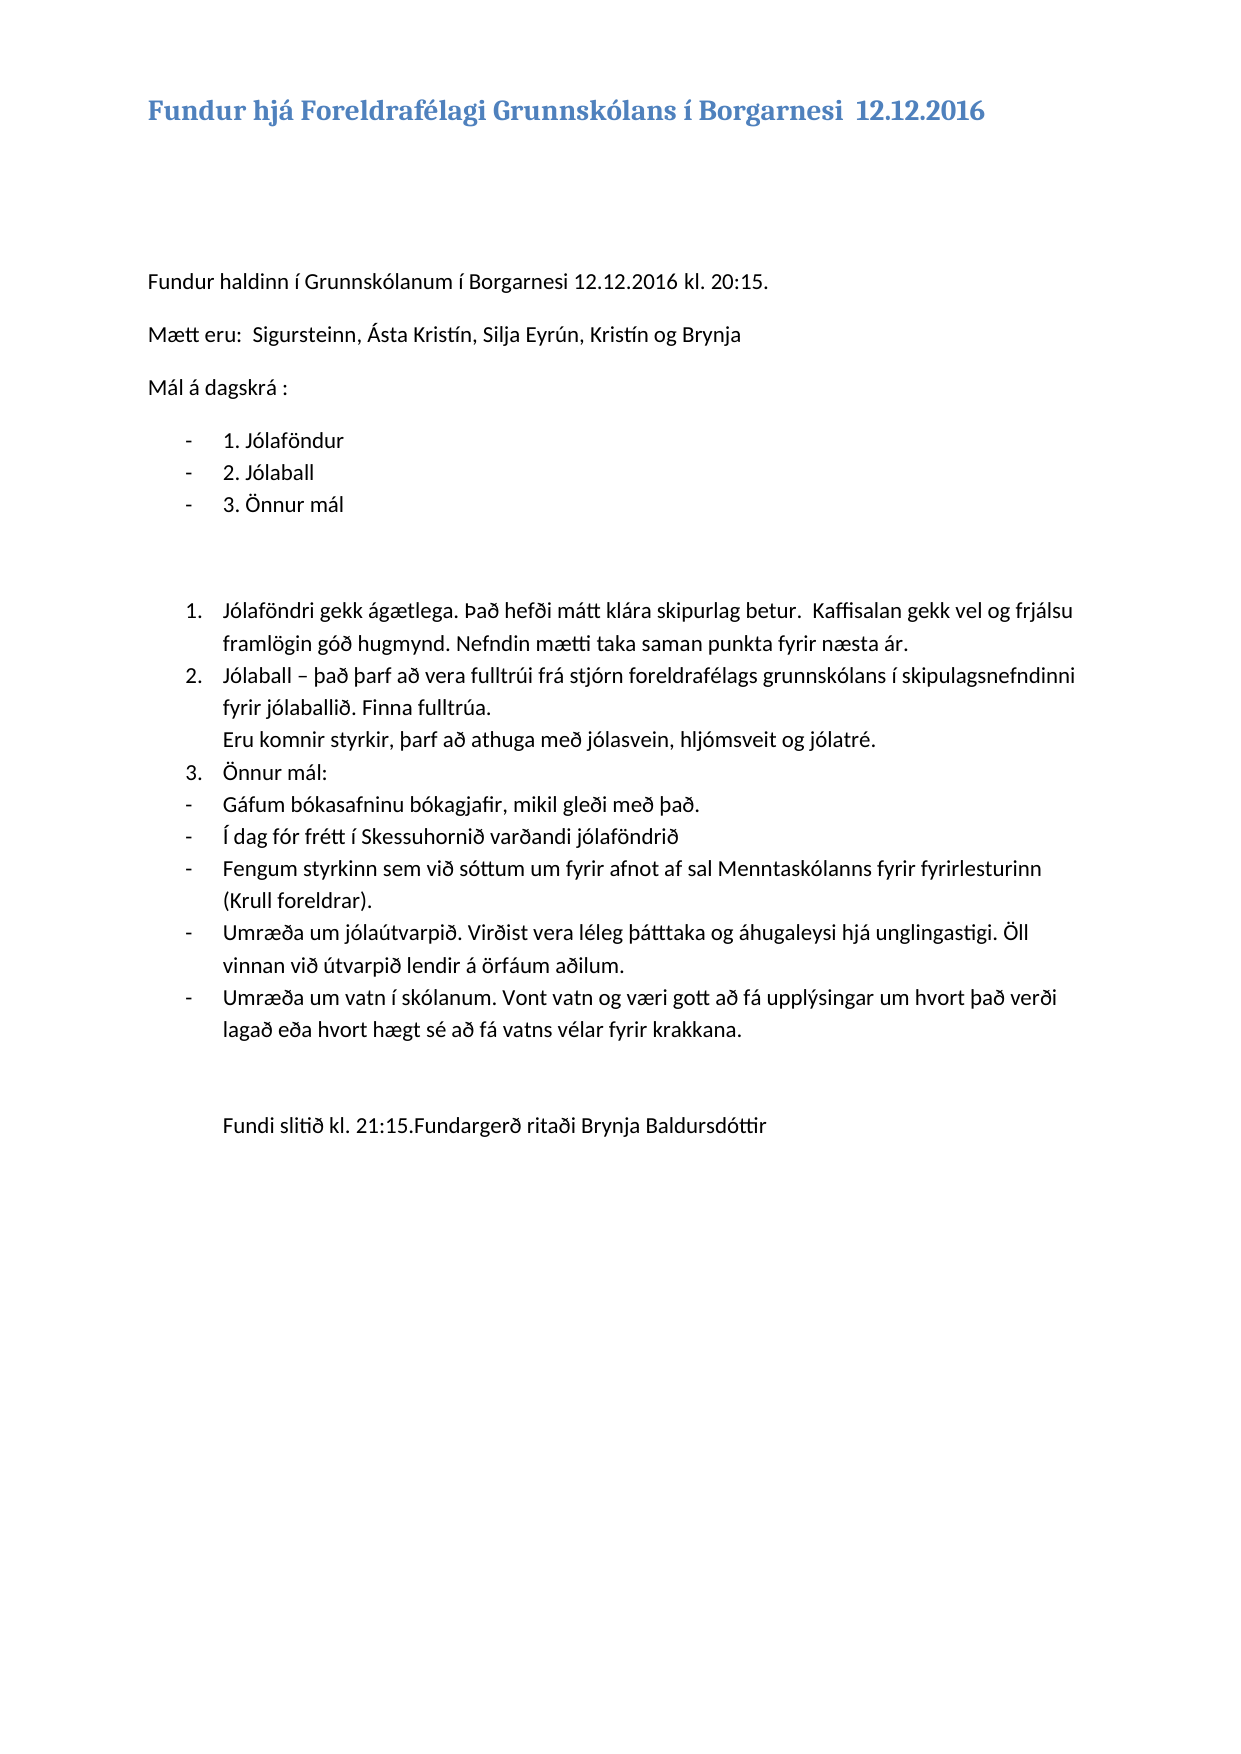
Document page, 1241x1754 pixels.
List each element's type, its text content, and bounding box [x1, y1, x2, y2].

text Fundur haldinn í Grunnskólanum í Borgarnesi 12.12.2016 kl. 20:15. [148, 267, 1093, 295]
list Umræða um jólaútvarpið. Virðist vera léleg þátttaka og áhugaleysi hjá unglingastigi. Öll vinnan við útvarpið lendir á örfáum aðilum. [185, 918, 1093, 979]
text Mál á dagskrá : [148, 373, 1093, 401]
list 2. Jólaball [185, 458, 1093, 486]
list Fundi slitið kl. 21:15.Fundargerð ritaði Brynja Baldursdóttir [223, 1112, 1093, 1140]
list Eru komnir styrkir, þarf að athuga með jólasvein, hljómsveit og jólatré. [223, 725, 1093, 753]
list Gáfum bókasafninu bókagjafir, mikil gleði með það. [185, 790, 1093, 818]
list Umræða um vatn í skólanum. Vont vatn og væri gott að fá upplýsingar um hvort það verði lagað eða hvort hægt sé að fá vatns vélar fyrir krakkana. [185, 983, 1093, 1043]
list Jólaföndri gekk ágætlega. Það hefði mátt klára skipurlag betur. Kaffisalan gekk vel og frjálsu framlögin góð hugmynd. Nefndin mætti taka saman punkta fyrir næsta ár. [185, 597, 1093, 657]
text Mætt eru: Sigursteinn, Ásta Kristín, Silja Eyrún, Kristín og Brynja [148, 320, 1093, 348]
list 1. Jólaföndur [185, 426, 1093, 454]
list Jólaball – það þarf að vera fulltrúi frá stjórn foreldrafélags grunnskólans í skipulagsnefndinni fyrir jólaballið. Finna fulltrúa. [185, 661, 1093, 721]
list 3. Önnur mál [185, 491, 1093, 519]
list Fengum styrkinn sem við sóttum um fyrir afnot af sal Menntaskólanns fyrir fyrirlesturinn (Krull foreldrar). [185, 854, 1093, 914]
list Önnur mál: [185, 758, 1093, 786]
list Í dag fór frétt í Skessuhornið varðandi jólaföndrið [185, 822, 1093, 850]
